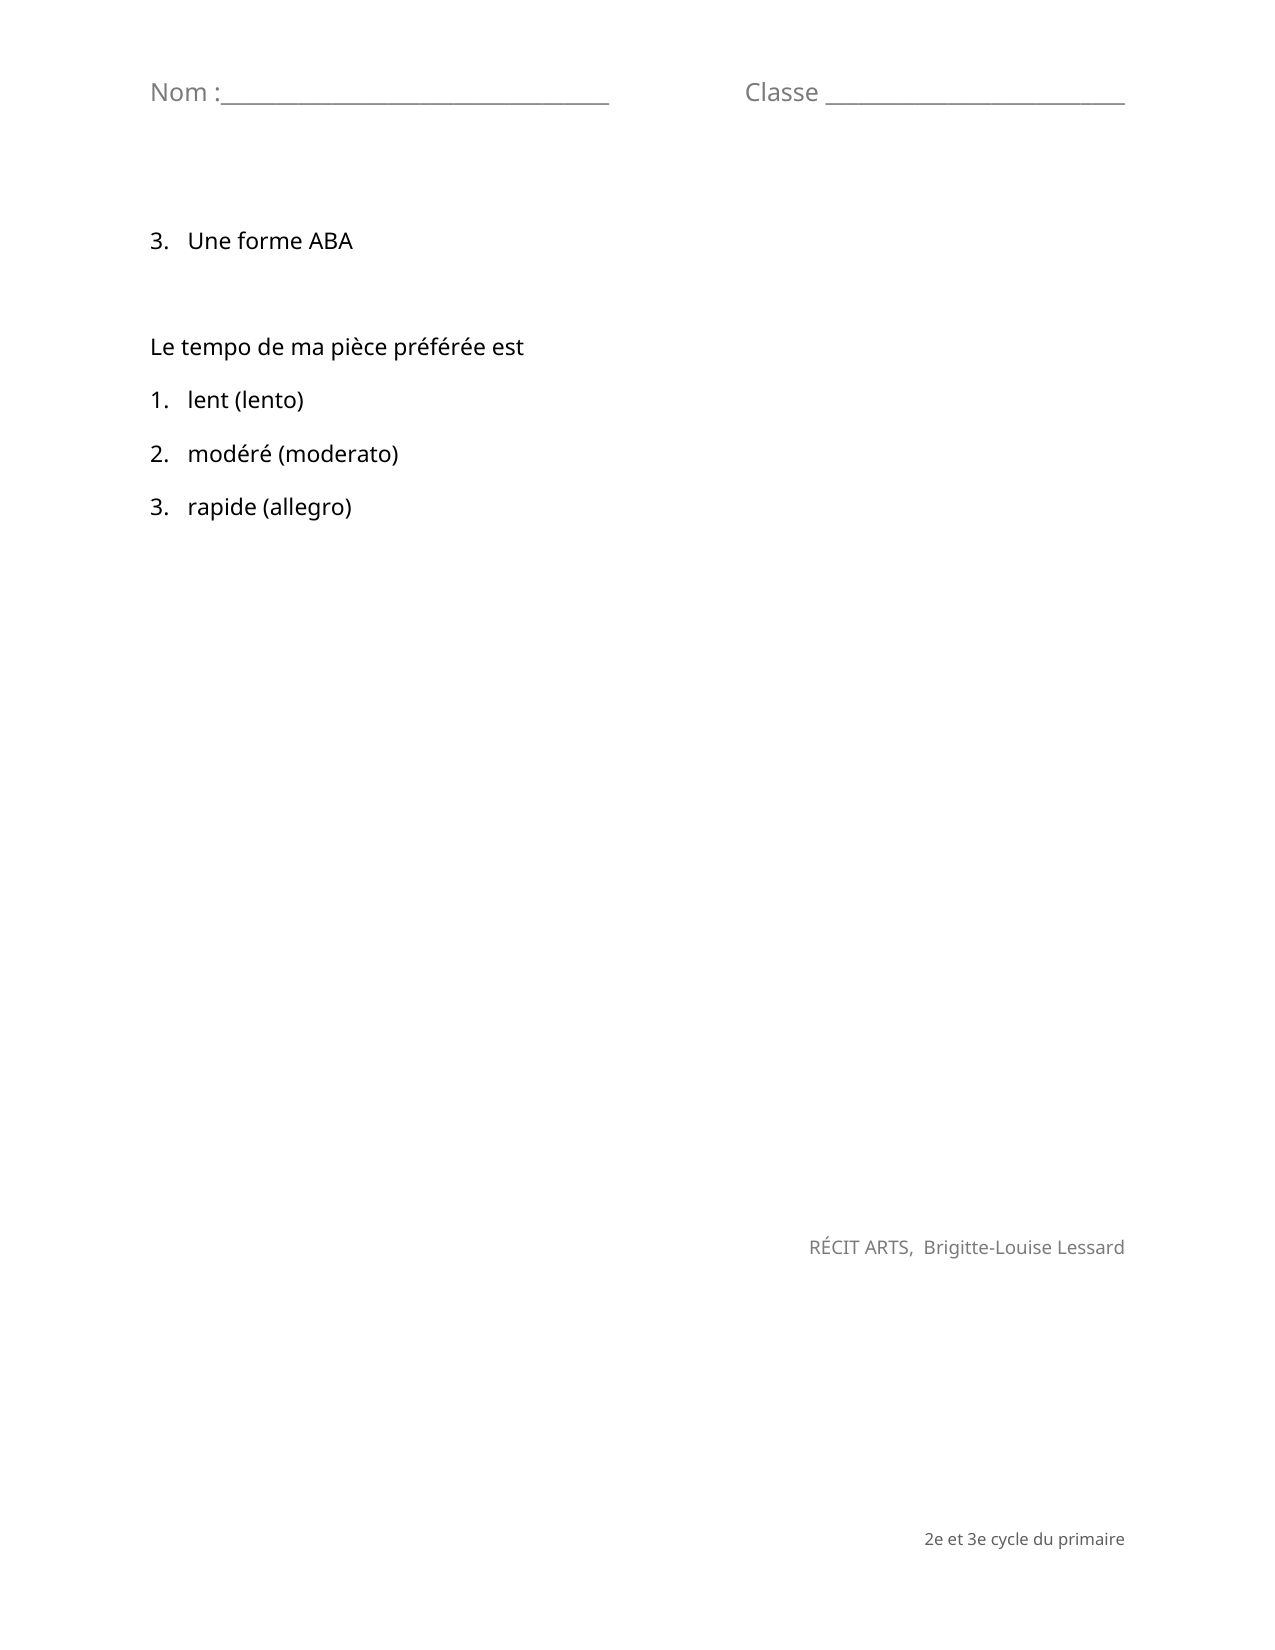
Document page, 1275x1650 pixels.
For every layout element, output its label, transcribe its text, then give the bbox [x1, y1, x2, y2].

list Une forme ABA [150, 225, 1125, 256]
list modéré (moderato) [150, 437, 1125, 469]
text Le tempo de ma pièce préférée est [150, 331, 1125, 362]
text RÉCIT ARTS, Brigitte-Louise Lessard [150, 1234, 1125, 1260]
list rapide (allegro) [150, 491, 1125, 522]
list lent (lento) [150, 384, 1125, 416]
